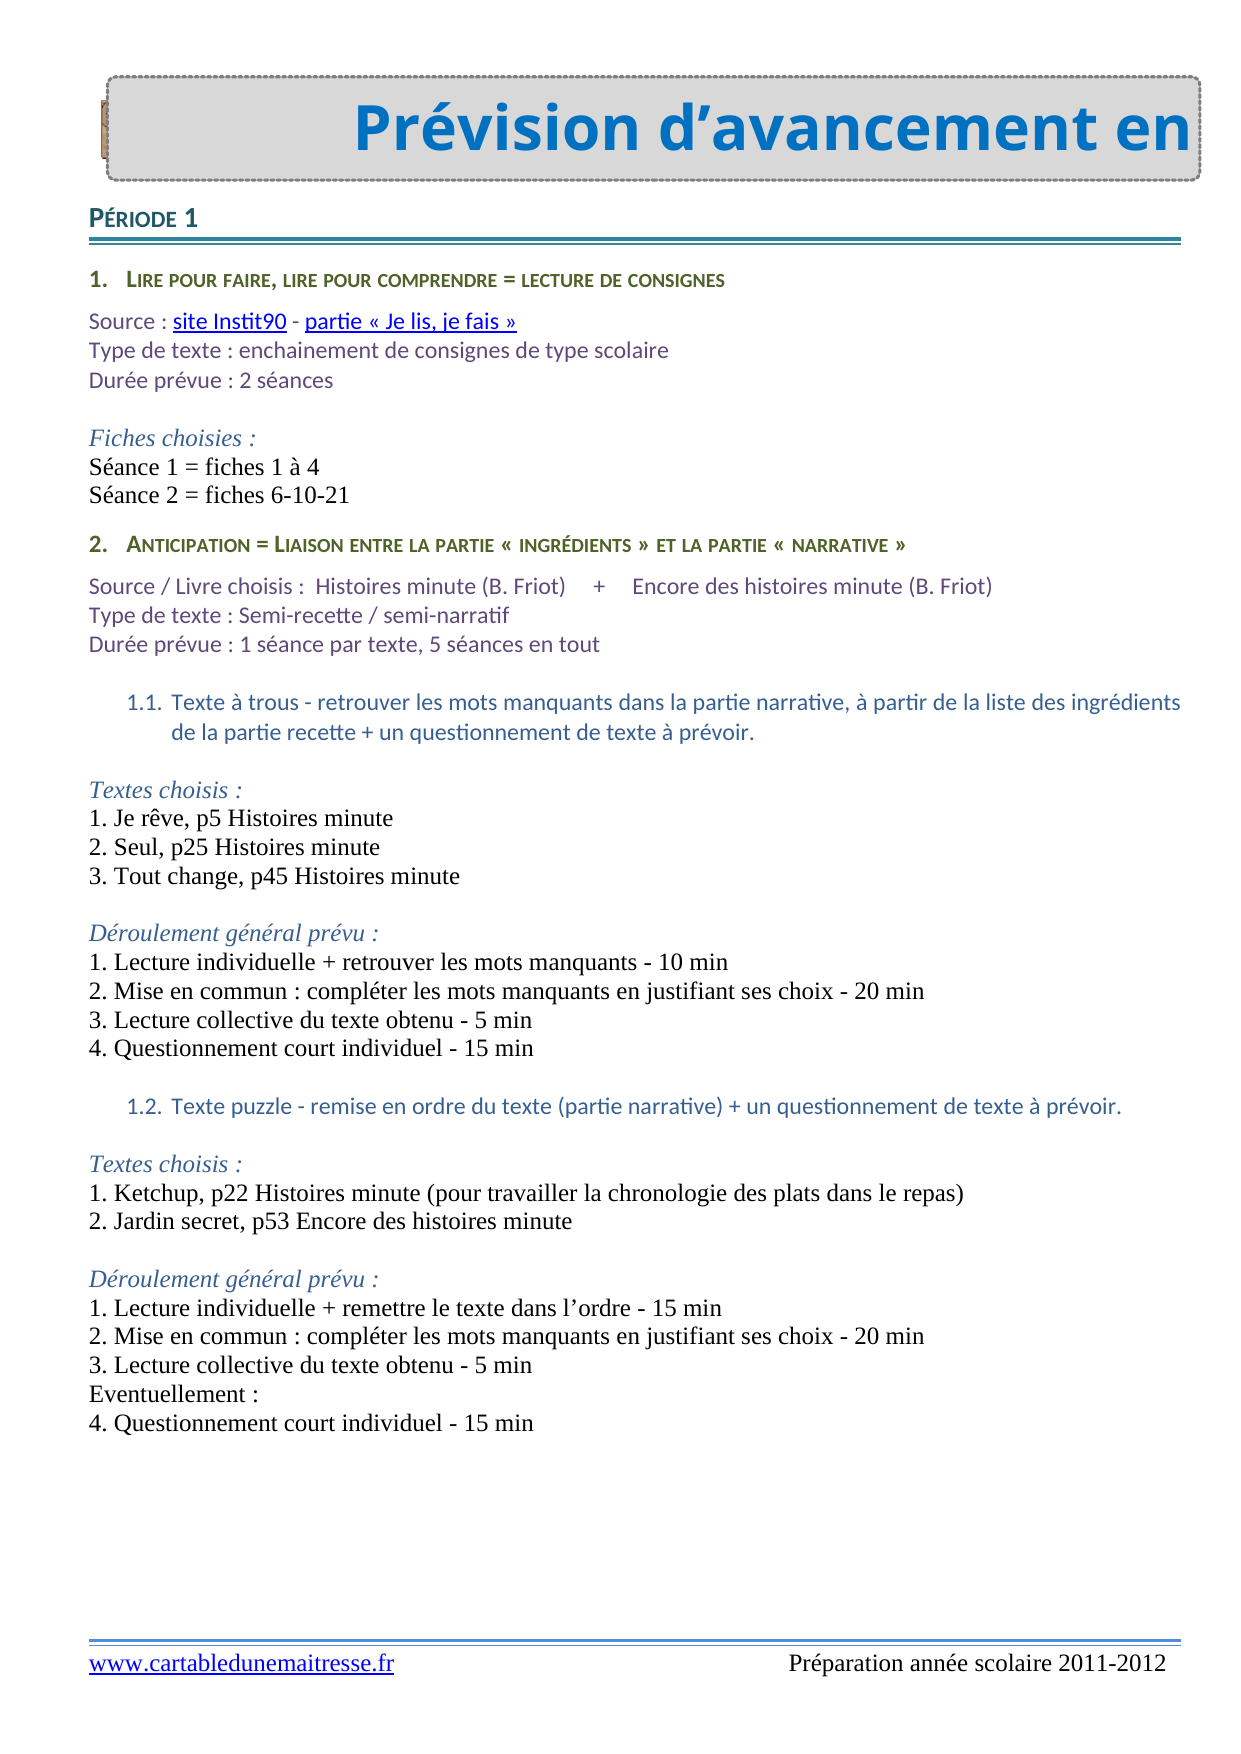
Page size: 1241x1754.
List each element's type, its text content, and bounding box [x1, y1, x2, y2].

text 3. Lecture collective du texte obtenu - 5 min [89, 1350, 1181, 1379]
text Source : site Instit90 - partie « Je lis, je fais » [89, 306, 1181, 336]
text 1. Ketchup, p22 Histoires minute (pour travailler la chronologie des plats dans le repas) [89, 1178, 1181, 1206]
text 2. Jardin secret, p53 Encore des histoires minute [89, 1206, 1181, 1235]
picture [101, 100, 106, 159]
list Texte puzzle - remise en ordre du texte (partie narrative) + un questionnement de texte à prévoir. [126, 1091, 1181, 1120]
text 2. Mise en commun : compléter les mots manquants en justifiant ses choix - 20 min [89, 976, 1181, 1005]
text Type de texte : enchainement de consignes de type scolaire [89, 336, 1181, 365]
text Fiches choisies : [89, 423, 1181, 452]
text 3. Lecture collective du texte obtenu - 5 min [89, 1005, 1181, 1033]
text Déroulement général prévu : [89, 1264, 1181, 1293]
text 2. Seul, p25 Histoires minute [89, 832, 1181, 861]
text 4. Questionnement court individuel - 15 min [89, 1408, 1181, 1436]
text 1. Lecture individuelle + remettre le texte dans l’ordre - 15 min [89, 1293, 1181, 1321]
text 2. Mise en commun : compléter les mots manquants en justifiant ses choix - 20 min [89, 1321, 1181, 1350]
text 1. Je rêve, p5 Histoires minute [89, 803, 1181, 832]
text 3. Tout change, p45 Histoires minute [89, 861, 1181, 890]
text Source / Livre choisis : Histoires minute (B. Friot) + Encore des histoires minute (B. Friot) [89, 571, 1181, 600]
text Eventuellement : [89, 1379, 1181, 1408]
text Déroulement général prévu : [89, 918, 1181, 947]
text Lire pour faire, lire pour comprendre = lecture de consignes [89, 263, 1181, 294]
text Période 1 [89, 199, 1181, 237]
text Textes choisis : [89, 1149, 1181, 1178]
text Anticipation = Liaison entre la partie « ingrédients » et la partie « narrative » [89, 528, 1181, 558]
text Type de texte : Semi-recette / semi-narratif [89, 600, 1181, 629]
text 1. Lecture individuelle + retrouver les mots manquants - 10 min [89, 947, 1181, 976]
text Séance 1 = fiches 1 à 4 [89, 452, 1181, 480]
text Séance 2 = fiches 6-10-21 [89, 480, 1181, 509]
text Textes choisis : [89, 775, 1181, 803]
text Durée prévue : 2 séances [89, 365, 1181, 394]
list Texte à trous - retrouver les mots manquants dans la partie narrative, à partir de la liste des ingrédients de la partie recette + un questionnement de texte à prévoir. [126, 687, 1181, 746]
text Durée prévue : 1 séance par texte, 5 séances en tout [89, 629, 1181, 659]
text 4. Questionnement court individuel - 15 min [89, 1033, 1181, 1062]
